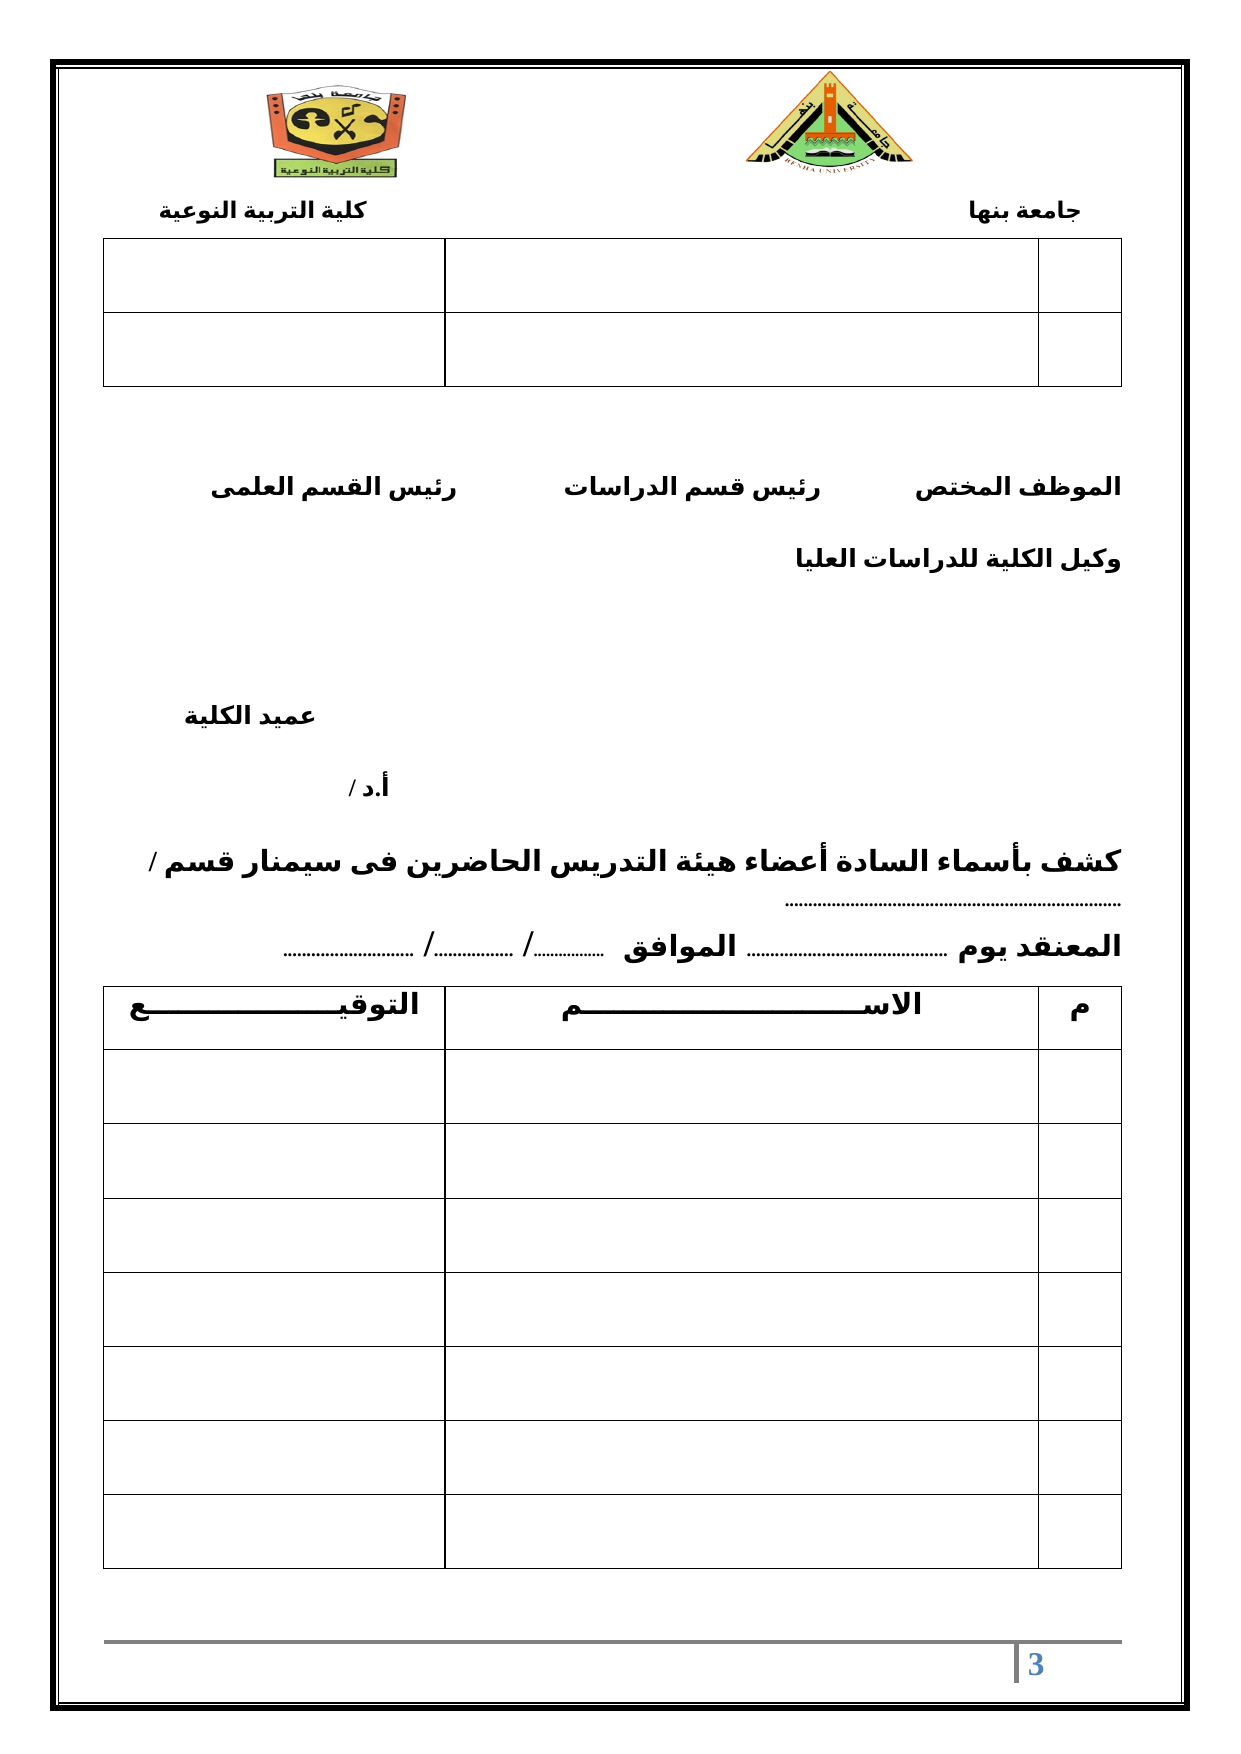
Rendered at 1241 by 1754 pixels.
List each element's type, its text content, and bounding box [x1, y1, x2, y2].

table_cell [446, 1050, 1038, 1123]
table_cell [104, 313, 444, 386]
table_cell [446, 239, 1038, 312]
table_cell [446, 1495, 1038, 1568]
table_cell [446, 1273, 1038, 1346]
table_cell [1039, 313, 1121, 386]
table_cell [104, 1124, 444, 1197]
table_cell [446, 1124, 1038, 1197]
table_cell [1039, 1124, 1121, 1197]
table_cell [446, 1347, 1038, 1420]
table_cell [104, 1495, 444, 1568]
text عميد الكلية [103, 701, 1122, 729]
table_cell [446, 1421, 1038, 1494]
table_cell [1039, 1347, 1121, 1420]
table_cell [1039, 1199, 1121, 1272]
table_cell [1039, 1050, 1121, 1123]
table_cell [104, 239, 444, 312]
table_cell [104, 1273, 444, 1346]
table_header التوقيـــــــــــــــــــع [104, 987, 444, 1049]
text كشف بأسماء السادة أعضاء هيئة التدريس الحاضرين فى سيمنار قسم / ........................................................................ [103, 844, 1122, 910]
table_cell [446, 1199, 1038, 1272]
table_cell [104, 1421, 444, 1494]
text الموظف المختص رئيس قسم الدراسات رئيس القسم العلمى وكيل الكلية للدراسات العليا [103, 472, 1122, 573]
table_cell [1039, 239, 1121, 312]
table_cell [446, 313, 1038, 386]
picture [258, 85, 413, 178]
table_cell [104, 1347, 444, 1420]
picture [743, 69, 914, 178]
text أ.د / [103, 773, 1122, 801]
table_header م [1039, 987, 1121, 1049]
table_cell [1039, 1273, 1121, 1346]
table_cell [1039, 1495, 1121, 1568]
text المعنقد يوم ........................................... الموافق ................./ ................./ ............................ [103, 921, 1122, 964]
table_cell [104, 1050, 444, 1123]
table_cell [104, 1199, 444, 1272]
table_cell [1039, 1421, 1121, 1494]
table_header الاســــــــــــــــــــــــــــم [446, 987, 1038, 1049]
